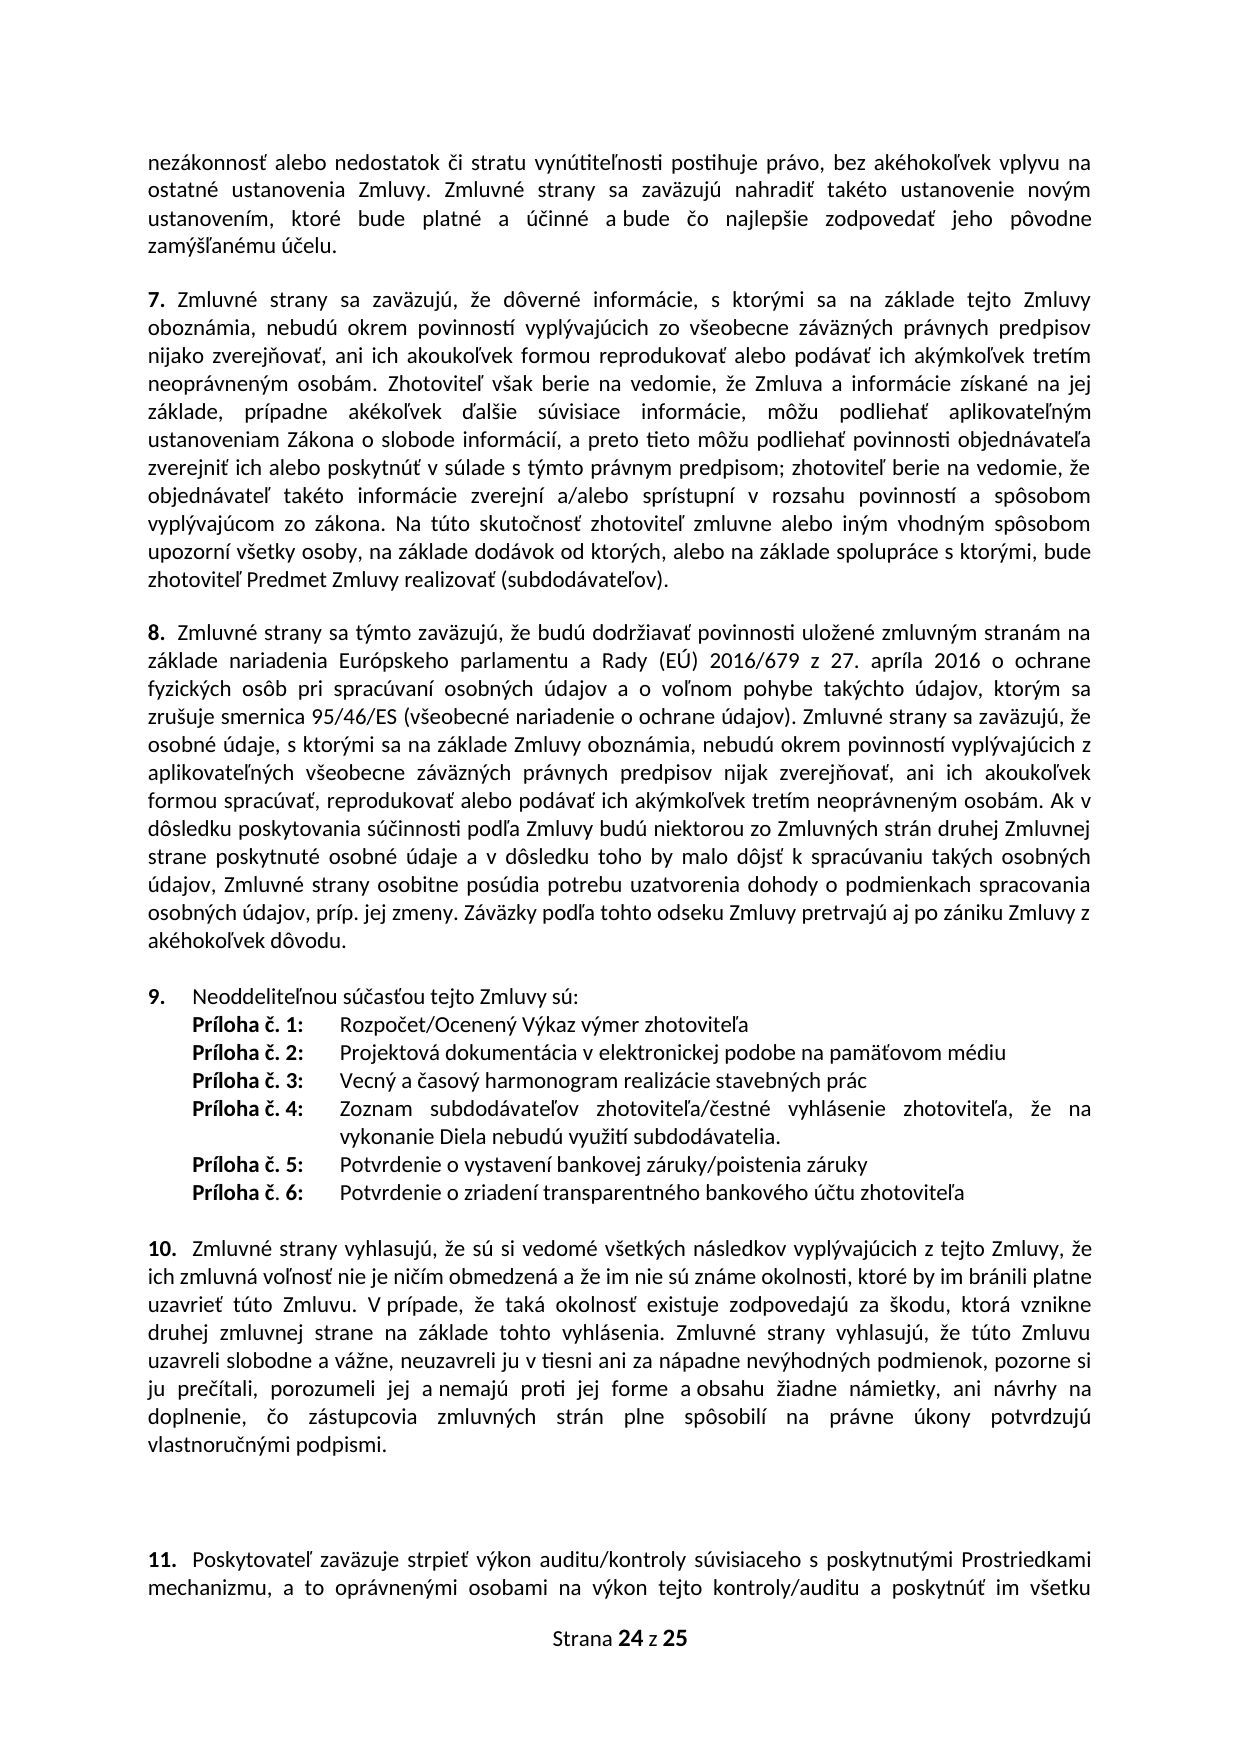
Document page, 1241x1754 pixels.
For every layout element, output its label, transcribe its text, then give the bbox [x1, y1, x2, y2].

list Príloha č. 2: Projektová dokumentácia v elektronickej podobe na pamäťovom médiu [192, 1038, 1093, 1066]
list Zmluvné strany sa týmto zaväzujú, že budú dodržiavať povinnosti uložené zmluvným stranám na základe nariadenia Európskeho parlamentu a Rady (EÚ) 2016/679 z 27. apríla 2016 o ochrane fyzických osôb pri spracúvaní osobných údajov a o voľnom pohybe takýchto údajov, ktorým sa zrušuje smernica 95/46/ES (všeobecné nariadenie o ochrane údajov). Zmluvné strany sa zaväzujú, že osobné údaje, s ktorými sa na základe Zmluvy oboznámia, nebudú okrem povinností vyplývajúcich z aplikovateľných všeobecne záväzných právnych predpisov nijak zverejňovať, ani ich akoukoľvek formou spracúvať, reprodukovať alebo podávať ich akýmkoľvek tretím neoprávneným osobám. Ak v dôsledku poskytovania súčinnosti podľa Zmluvy budú niektorou zo Zmluvných strán druhej Zmluvnej strane poskytnuté osobné údaje a v dôsledku toho by malo dôjsť k spracúvaniu takých osobných údajov, Zmluvné strany osobitne posúdia potrebu uzatvorenia dohody o podmienkach spracovania osobných údajov, príp. jej zmeny. Záväzky podľa tohto odseku Zmluvy pretrvajú aj po zániku Zmluvy z akéhokoľvek dôvodu. [148, 618, 1093, 954]
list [148, 1545, 1093, 1601]
list Zmluvné strany sa zaväzujú, že dôverné informácie, s ktorými sa na základe tejto Zmluvy oboznámia, nebudú okrem povinností vyplývajúcich zo všeobecne záväzných právnych predpisov nijako zverejňovať, ani ich akoukoľvek formou reprodukovať alebo podávať ich akýmkoľvek tretím neoprávneným osobám. Zhotoviteľ však berie na vedomie, že Zmluva a informácie získané na jej základe, prípadne akékoľvek ďalšie súvisiace informácie, môžu podliehať aplikovateľným ustanoveniam Zákona o slobode informácií, a preto tieto môžu podliehať povinnosti objednávateľa zverejniť ich alebo poskytnúť v súlade s týmto právnym predpisom; zhotoviteľ berie na vedomie, že objednávateľ takéto informácie zverejní a/alebo sprístupní v rozsahu povinností a spôsobom vyplývajúcom zo zákona. Na túto skutočnosť zhotoviteľ zmluvne alebo iným vhodným spôsobom upozorní všetky osoby, na základe dodávok od ktorých, alebo na základe spolupráce s ktorými, bude zhotoviteľ Predmet Zmluvy realizovať (subdodávateľov). [148, 285, 1093, 593]
list Príloha č. 3: Vecný a časový harmonogram realizácie stavebných prác [192, 1066, 1093, 1094]
list Príloha č. 6: Potvrdenie o zriadení transparentného bankového účtu zhotoviteľa [192, 1178, 1093, 1206]
list Príloha č. 4: Zoznam subdodávateľov zhotoviteľa/čestné vyhlásenie zhotoviteľa, že na vykonanie Diela nebudú využití subdodávatelia. [192, 1094, 1093, 1150]
list Príloha č. 5: Potvrdenie o vystavení bankovej záruky/poistenia záruky [192, 1150, 1093, 1178]
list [148, 148, 1093, 260]
list Neoddeliteľnou súčasťou tejto Zmluvy sú: [148, 982, 1093, 1010]
list Príloha č. 1: Rozpočet/Ocenený Výkaz výmer zhotoviteľa [192, 1010, 1093, 1038]
list Zmluvné strany vyhlasujú, že sú si vedomé všetkých následkov vyplývajúcich z tejto Zmluvy, že ich zmluvná voľnosť nie je ničím obmedzená a že im nie sú známe okolnosti, ktoré by im bránili platne uzavrieť túto Zmluvu. V prípade, že taká okolnosť existuje zodpovedajú za škodu, ktorá vznikne druhej zmluvnej strane na základe tohto vyhlásenia. Zmluvné strany vyhlasujú, že túto Zmluvu uzavreli slobodne a vážne, neuzavreli ju v tiesni ani za nápadne nevýhodných podmienok, pozorne si ju prečítali, porozumeli jej a nemajú proti jej forme a obsahu žiadne námietky, ani návrhy na doplnenie, čo zástupcovia zmluvných strán plne spôsobilí na právne úkony potvrdzujú vlastnoručnými podpismi. [148, 1234, 1093, 1458]
